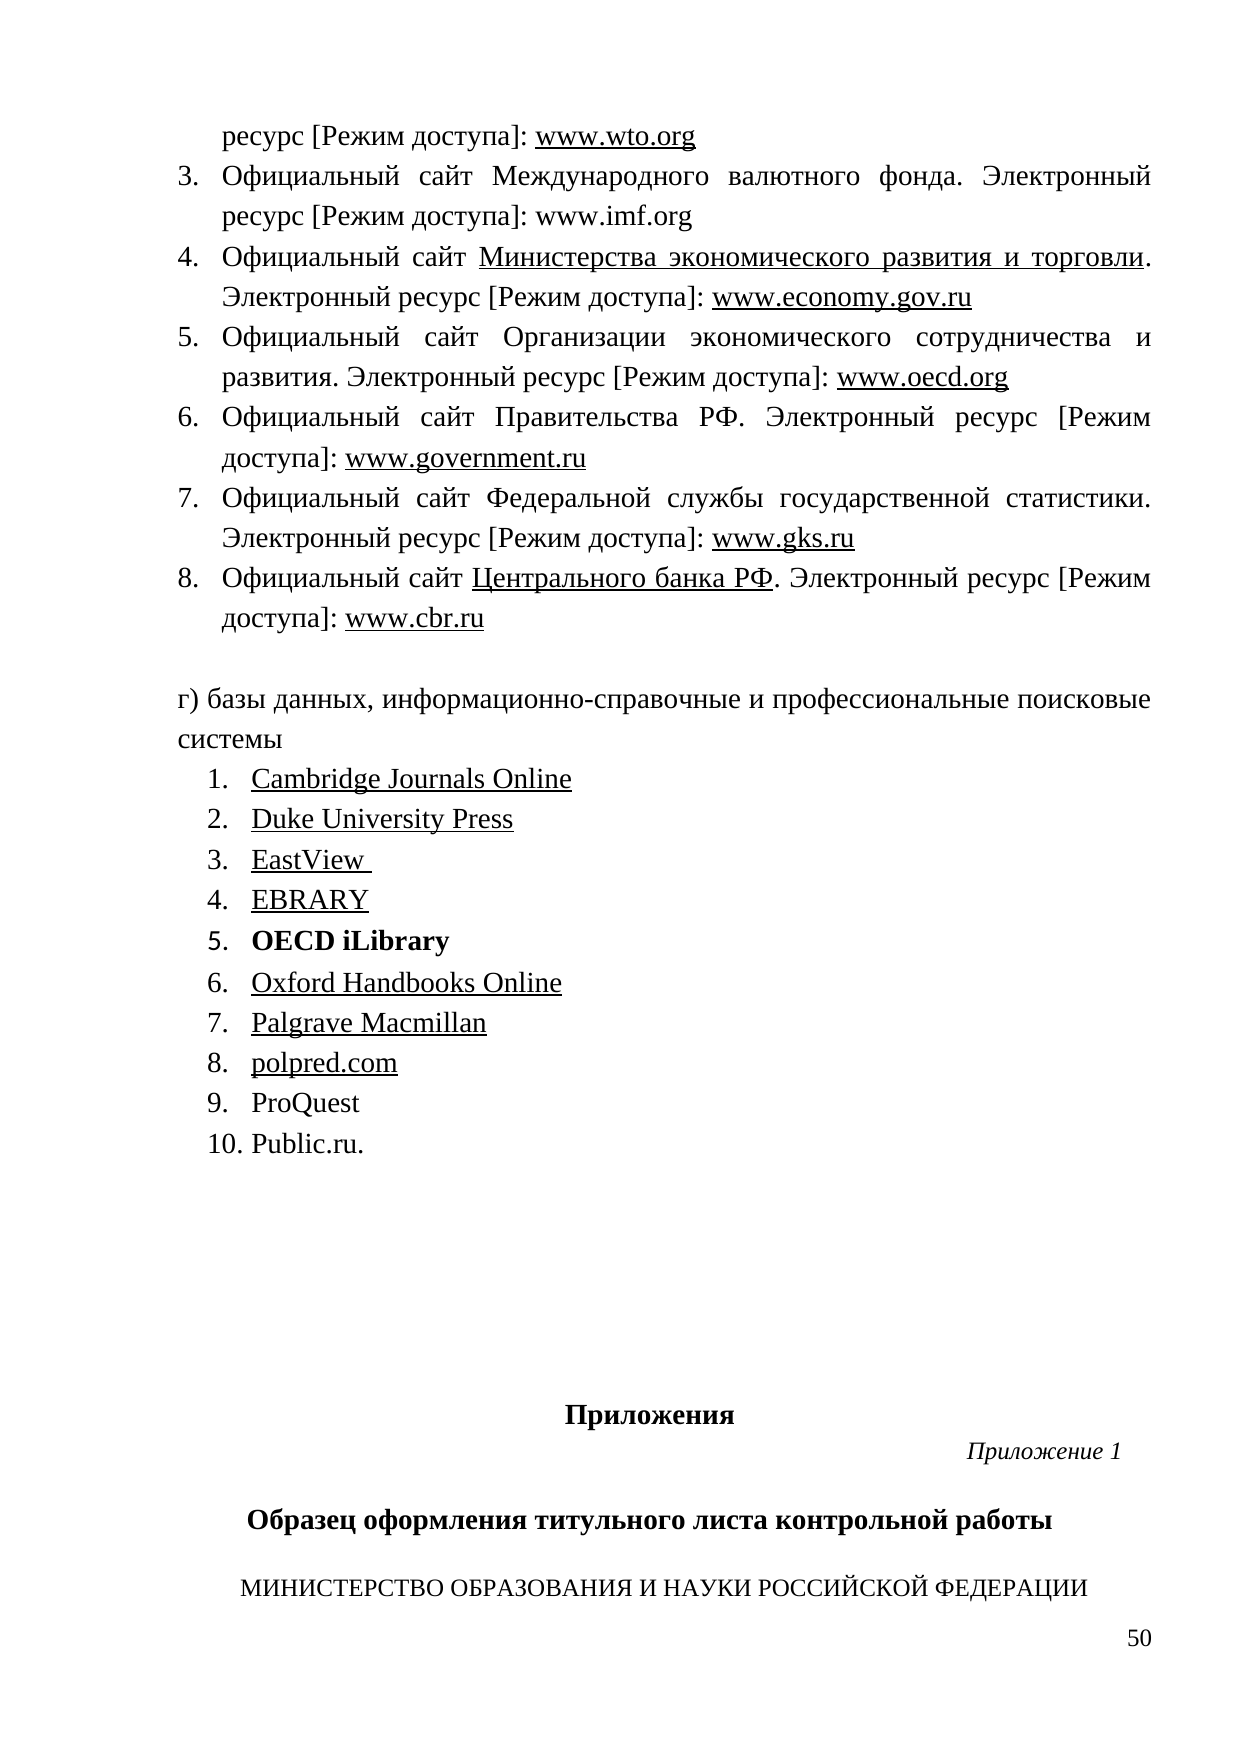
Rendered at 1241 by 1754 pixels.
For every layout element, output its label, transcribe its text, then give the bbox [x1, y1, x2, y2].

list ProQuest [177, 1086, 1152, 1119]
list Официальный сайт Федеральной службы государственной статистики. Электронный ресурс [Режим доступа]: www.gks.ru [177, 480, 1152, 554]
text Приложение 1 [177, 1436, 1122, 1464]
list Официальный сайт Международного валютного фонда. Электронный ресурс [Режим доступа]: www.imf.org [177, 158, 1152, 232]
list EastView [177, 842, 1152, 875]
text Образец оформления титульного листа контрольной работы [177, 1502, 1122, 1535]
list polpred.com [177, 1045, 1152, 1079]
list EBRARY [177, 882, 1152, 916]
list Официальный сайт Правительства РФ. Электронный ресурс [Режим доступа]: www.government.ru [177, 399, 1152, 473]
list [177, 118, 1152, 152]
list Официальный сайт Организации экономического сотрудничества и развития. Электронный ресурс [Режим доступа]: www.oecd.org [177, 319, 1152, 393]
text г) базы данных, информационно-справочные и профессиональные поисковые системы [177, 681, 1152, 755]
list Duke University Press [177, 802, 1152, 835]
text Приложения [177, 1397, 1122, 1431]
list Официальный сайт Центрального банка РФ. Электронный ресурс [Режим доступа]: www.cbr.ru [177, 560, 1152, 634]
list OECD iLibrary [177, 922, 1152, 958]
list Palgrave Macmillan [177, 1005, 1152, 1039]
text МИНИСТЕРСТВО ОБРАЗОВАНИЯ И НАУКИ РОССИЙСКОЙ ФЕДЕРАЦИИ [177, 1573, 1152, 1602]
list Cambridge Journals Online [177, 761, 1152, 795]
list Официальный сайт Министерства экономического развития и торговли. Электронный ресурс [Режим доступа]: www.economy.gov.ru [177, 239, 1152, 312]
list Public.ru. [177, 1126, 1152, 1159]
list Oxford Handbooks Online [177, 965, 1152, 998]
